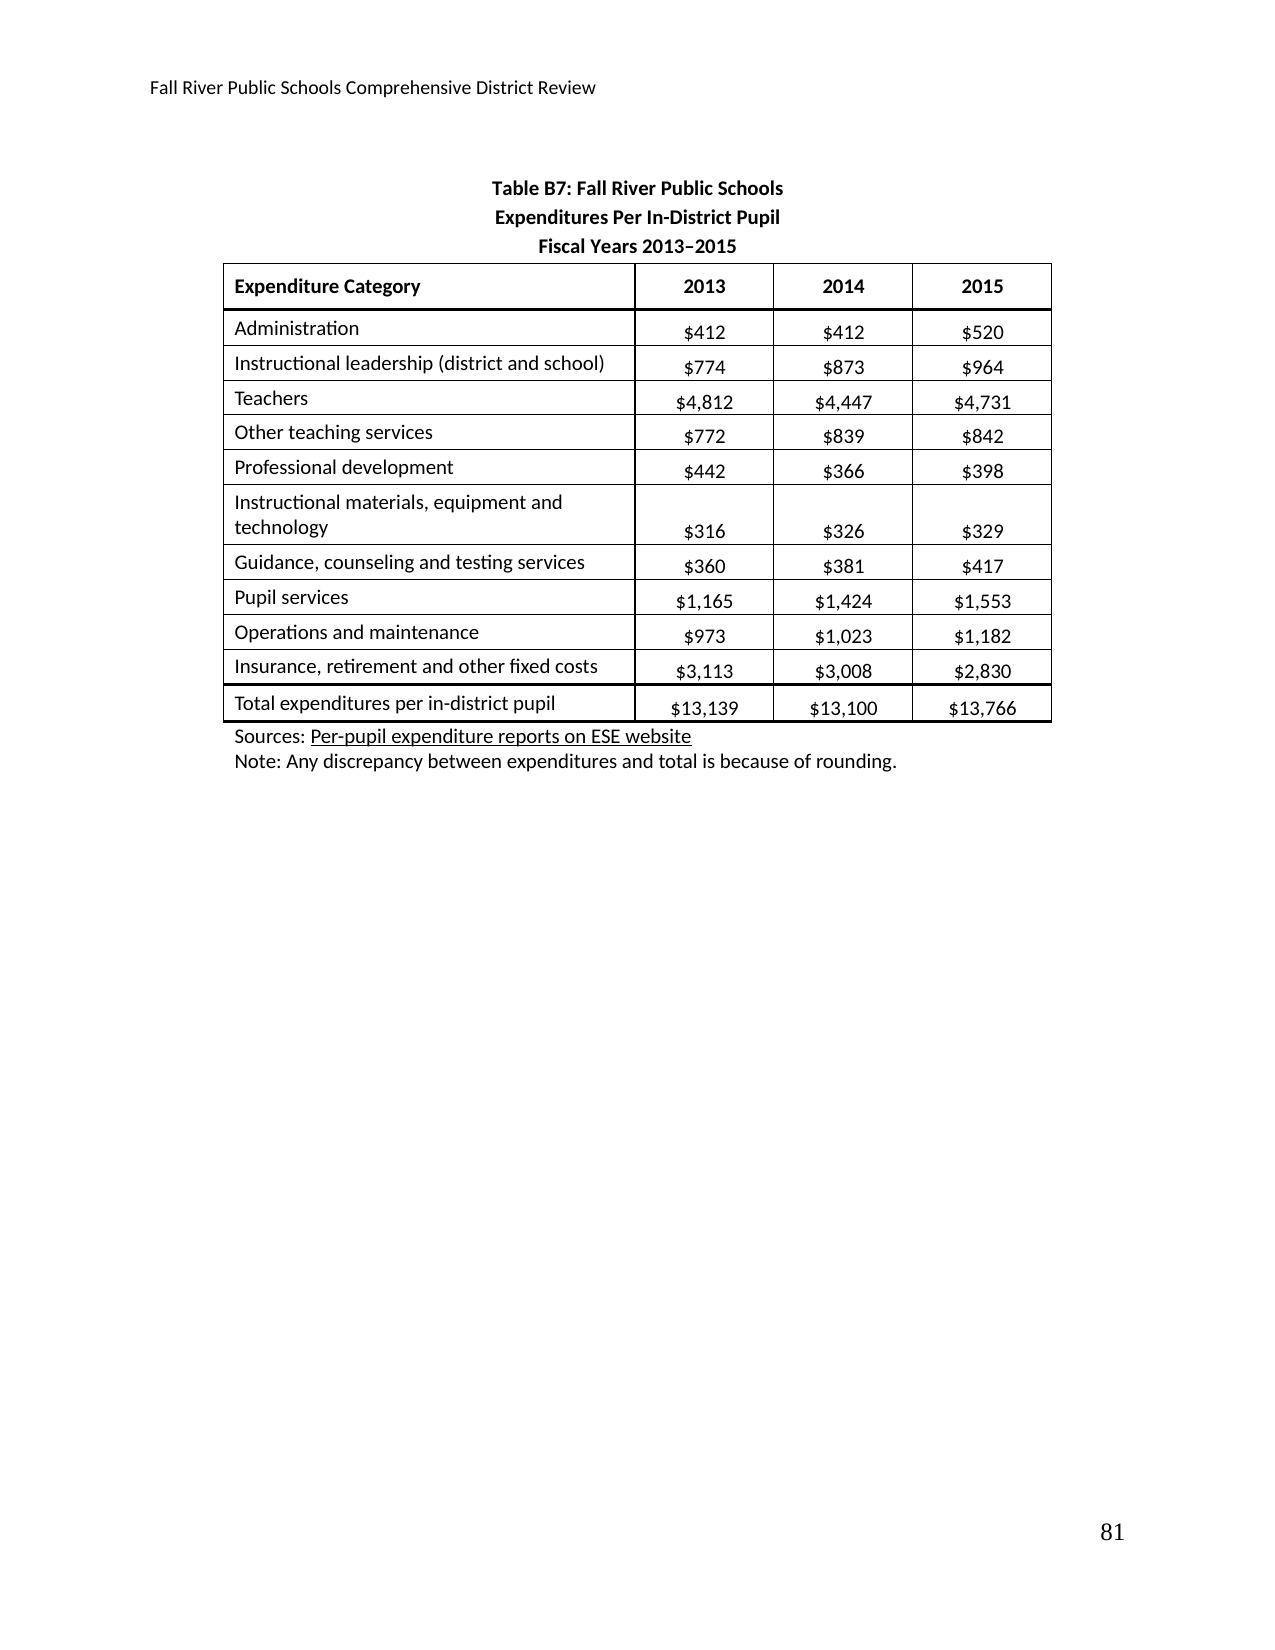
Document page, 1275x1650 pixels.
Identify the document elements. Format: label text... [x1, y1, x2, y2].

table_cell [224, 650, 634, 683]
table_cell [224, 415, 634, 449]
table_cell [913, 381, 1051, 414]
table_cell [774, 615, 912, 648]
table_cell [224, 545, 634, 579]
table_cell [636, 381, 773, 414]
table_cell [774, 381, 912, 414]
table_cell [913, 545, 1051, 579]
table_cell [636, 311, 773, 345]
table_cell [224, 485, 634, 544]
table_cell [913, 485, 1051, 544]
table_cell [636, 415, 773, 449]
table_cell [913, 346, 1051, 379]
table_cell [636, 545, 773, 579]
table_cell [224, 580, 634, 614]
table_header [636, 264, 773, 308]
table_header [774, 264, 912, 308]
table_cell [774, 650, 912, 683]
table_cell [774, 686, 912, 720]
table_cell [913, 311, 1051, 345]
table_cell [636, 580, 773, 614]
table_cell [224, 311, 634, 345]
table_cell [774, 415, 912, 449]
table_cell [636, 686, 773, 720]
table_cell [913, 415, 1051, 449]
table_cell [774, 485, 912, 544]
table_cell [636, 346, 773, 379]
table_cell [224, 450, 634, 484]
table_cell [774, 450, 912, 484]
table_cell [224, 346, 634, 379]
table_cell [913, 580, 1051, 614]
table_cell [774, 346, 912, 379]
text Table B7: Fall River Public Schools [150, 175, 1125, 201]
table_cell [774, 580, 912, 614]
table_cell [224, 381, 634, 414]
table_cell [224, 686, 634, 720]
text Fiscal Years 2013–2015 [150, 234, 1125, 259]
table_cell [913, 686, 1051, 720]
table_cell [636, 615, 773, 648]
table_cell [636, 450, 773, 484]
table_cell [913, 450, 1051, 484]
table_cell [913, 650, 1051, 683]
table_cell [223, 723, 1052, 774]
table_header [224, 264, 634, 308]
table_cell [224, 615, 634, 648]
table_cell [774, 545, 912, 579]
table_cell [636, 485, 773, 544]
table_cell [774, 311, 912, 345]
text Expenditures Per In-District Pupil [150, 204, 1125, 230]
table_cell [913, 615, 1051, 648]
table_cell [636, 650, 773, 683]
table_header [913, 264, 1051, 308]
